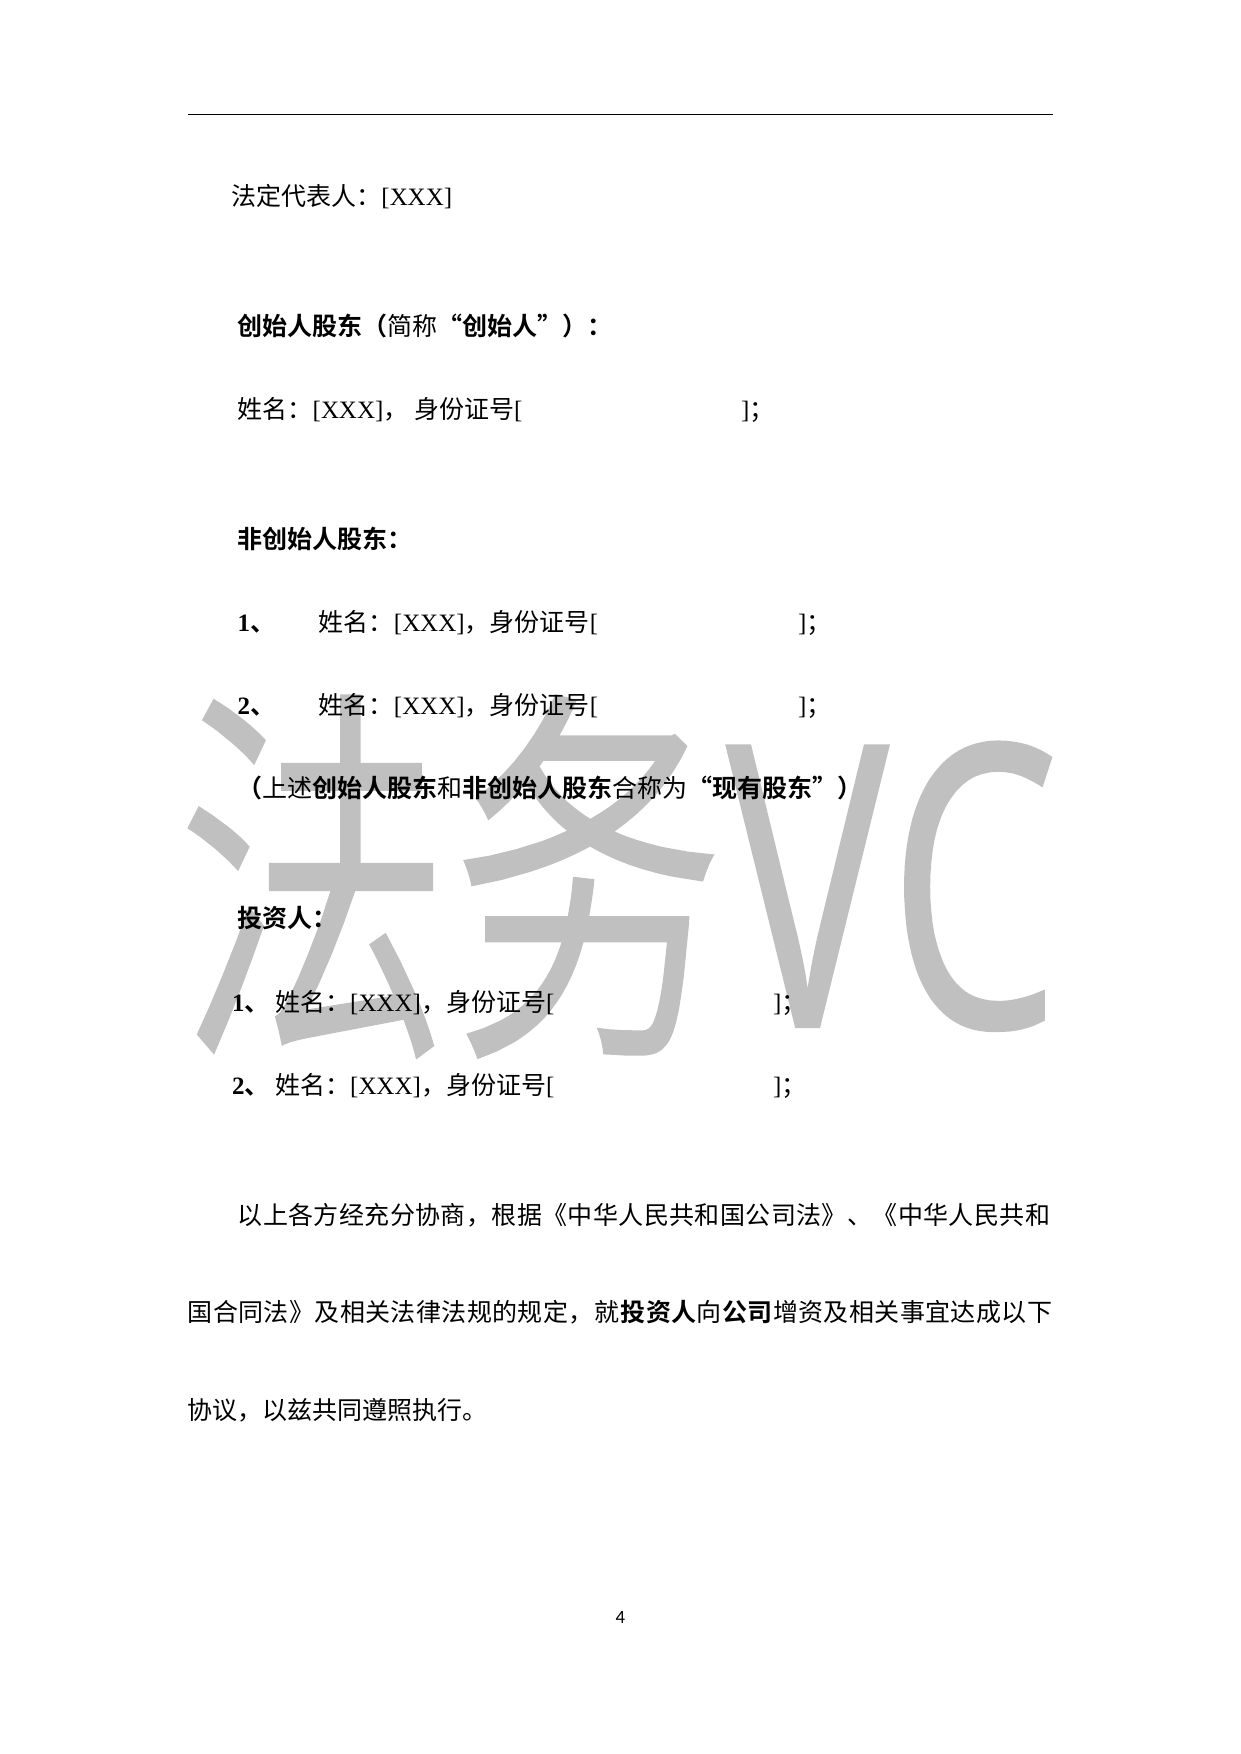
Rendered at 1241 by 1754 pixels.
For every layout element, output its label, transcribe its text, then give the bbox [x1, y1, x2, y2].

text 创始人股东（简称“创始人”）： [187, 292, 1053, 357]
list 姓名：[XXX]，身份证号[ ]； [232, 968, 1053, 1033]
text 投资人： [187, 884, 1053, 949]
list 姓名：[XXX]，身份证号[ ]； [187, 671, 1053, 736]
text 非创始人股东： [187, 505, 1053, 570]
text 姓名：[XXX]， 身份证号[ ]； [237, 375, 1053, 440]
text 以上各方经充分协商，根据《中华人民共和国公司法》、《中华人民共和国合同法》及相关法律法规的规定，就投资人向公司增资及相关事宜达成以下协议，以兹共同遵照执行。 [187, 1181, 1053, 1441]
text 法定代表人：[XXX] [231, 162, 1053, 227]
list 姓名：[XXX]，身份证号[ ]； [232, 1051, 1053, 1116]
list 姓名：[XXX]，身份证号[ ]； [187, 588, 1053, 653]
text （上述创始人股东和非创始人股东合称为“现有股东”） [187, 754, 1053, 819]
